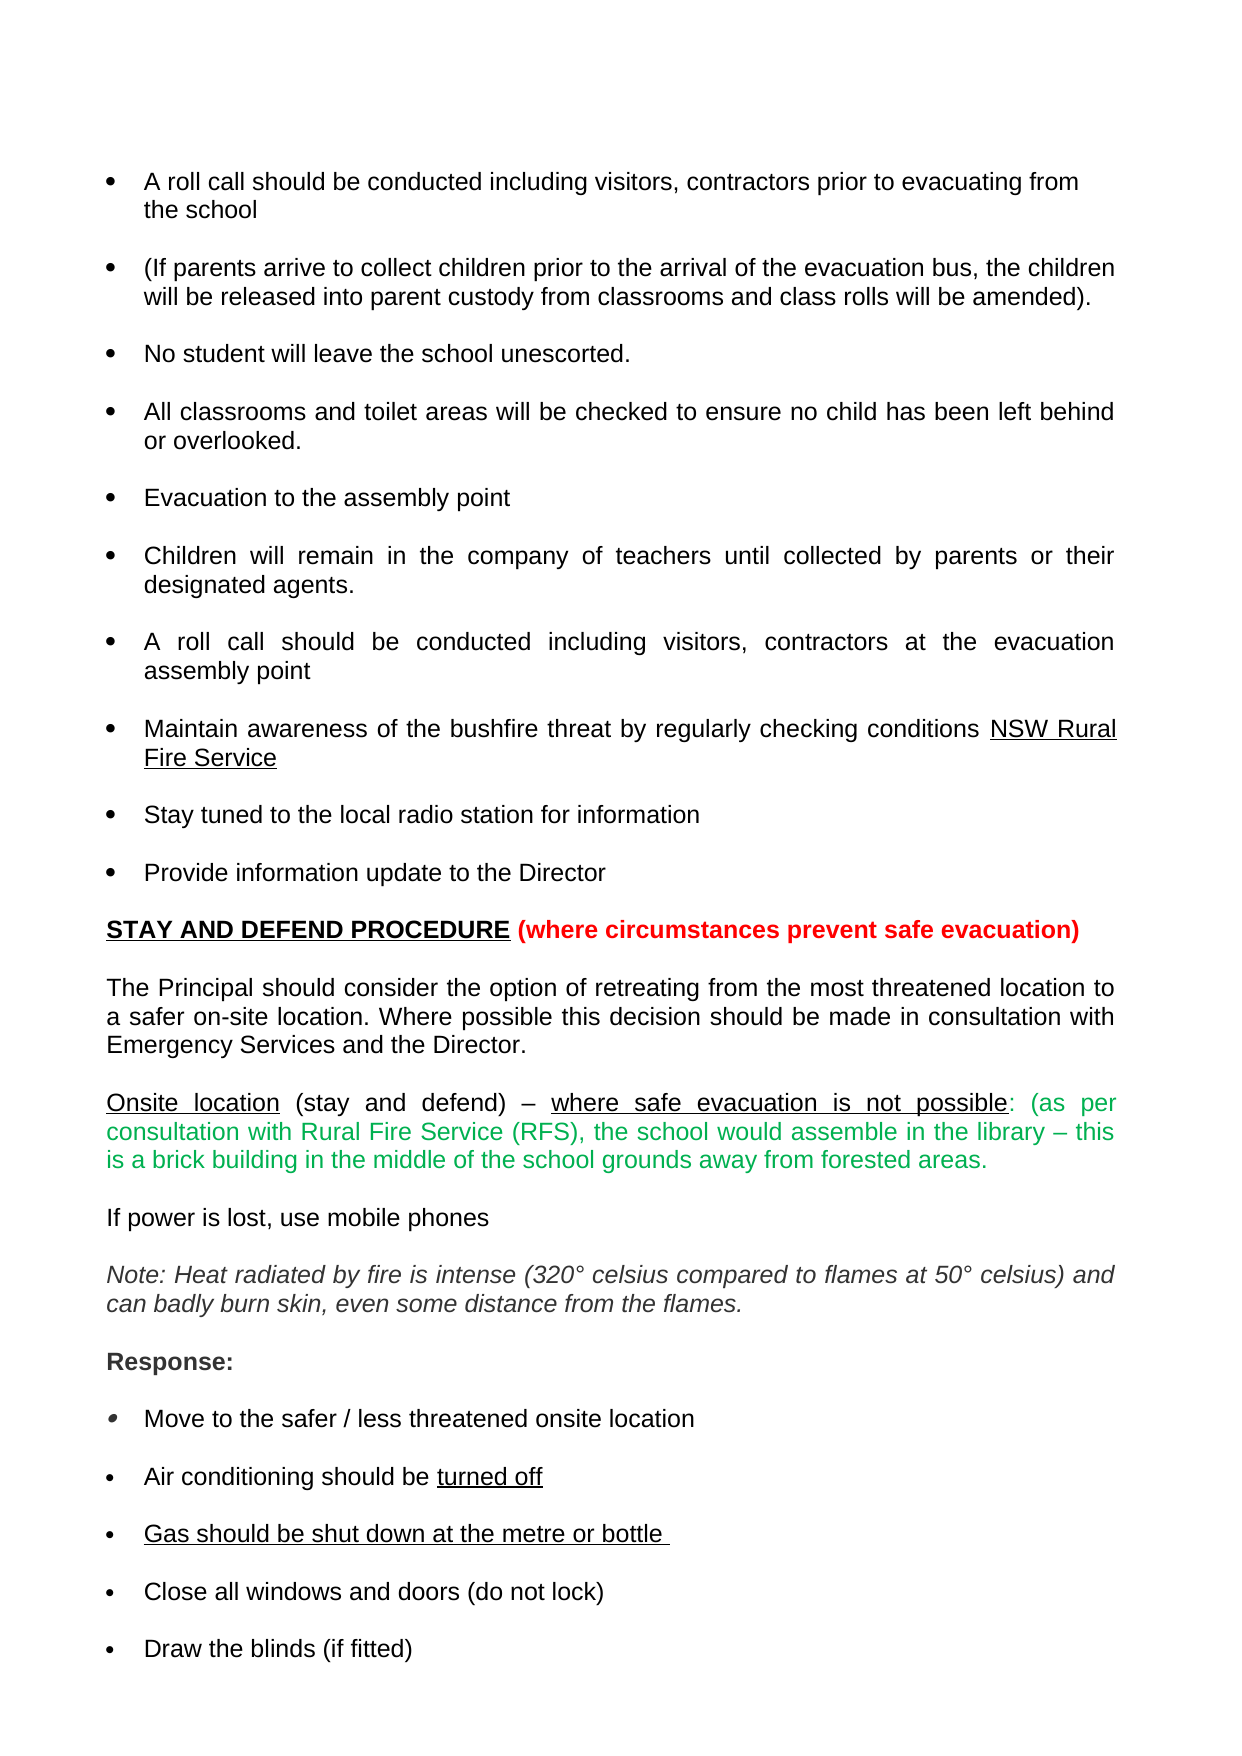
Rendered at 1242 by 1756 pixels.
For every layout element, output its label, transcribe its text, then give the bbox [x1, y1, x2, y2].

text If power is lost, use mobile phones [106, 1203, 1117, 1231]
list A roll call should be conducted including visitors, contractors at the evacuation assembly point [106, 627, 1117, 685]
text STAY AND DEFEND PROCEDURE (where circumstances prevent safe evacuation) [106, 915, 1117, 944]
list Children will remain in the company of teachers until collected by parents or their designated agents. [106, 541, 1117, 598]
list (If parents arrive to collect children prior to the arrival of the evacuation bus, the children will be released into parent custody from classrooms and class rolls will be amended). [106, 253, 1117, 311]
list Move to the safer / less threatened onsite location [106, 1404, 1117, 1433]
list Stay tuned to the local radio station for information [106, 800, 1117, 829]
list Provide information update to the Director [106, 858, 1117, 886]
list Draw the blinds (if fitted) [106, 1634, 1117, 1663]
text Note: Heat radiated by fire is intense (320° celsius compared to flames at 50° celsius) and can badly burn skin, even some distance from the flames. [106, 1260, 1117, 1318]
text Onsite location (stay and defend) – where safe evacuation is not possible: (as per consultation with Rural Fire Service (RFS), the school would assemble in the library – this is a brick building in the middle of the school grounds away from forested areas. [106, 1088, 1117, 1174]
list Evacuation to the assembly point [106, 483, 1117, 512]
text Response: [106, 1346, 1117, 1375]
list Close all windows and doors (do not lock) [106, 1577, 1117, 1605]
list A roll call should be conducted including visitors, contractors prior to evacuating from the school [106, 167, 1117, 224]
list All classrooms and toilet areas will be checked to ensure no child has been left behind or overlooked. [106, 397, 1117, 454]
list No student will leave the school unescorted. [106, 339, 1117, 368]
list Air conditioning should be turned off [106, 1462, 1117, 1490]
text The Principal should consider the option of retreating from the most threatened location to a safer on-site location. Where possible this decision should be made in consultation with Emergency Services and the Director. [106, 973, 1117, 1059]
list Maintain awareness of the bushfire threat by regularly checking conditions NSW Rural Fire Service [106, 714, 1117, 771]
list Gas should be shut down at the metre or bottle [106, 1519, 1117, 1548]
